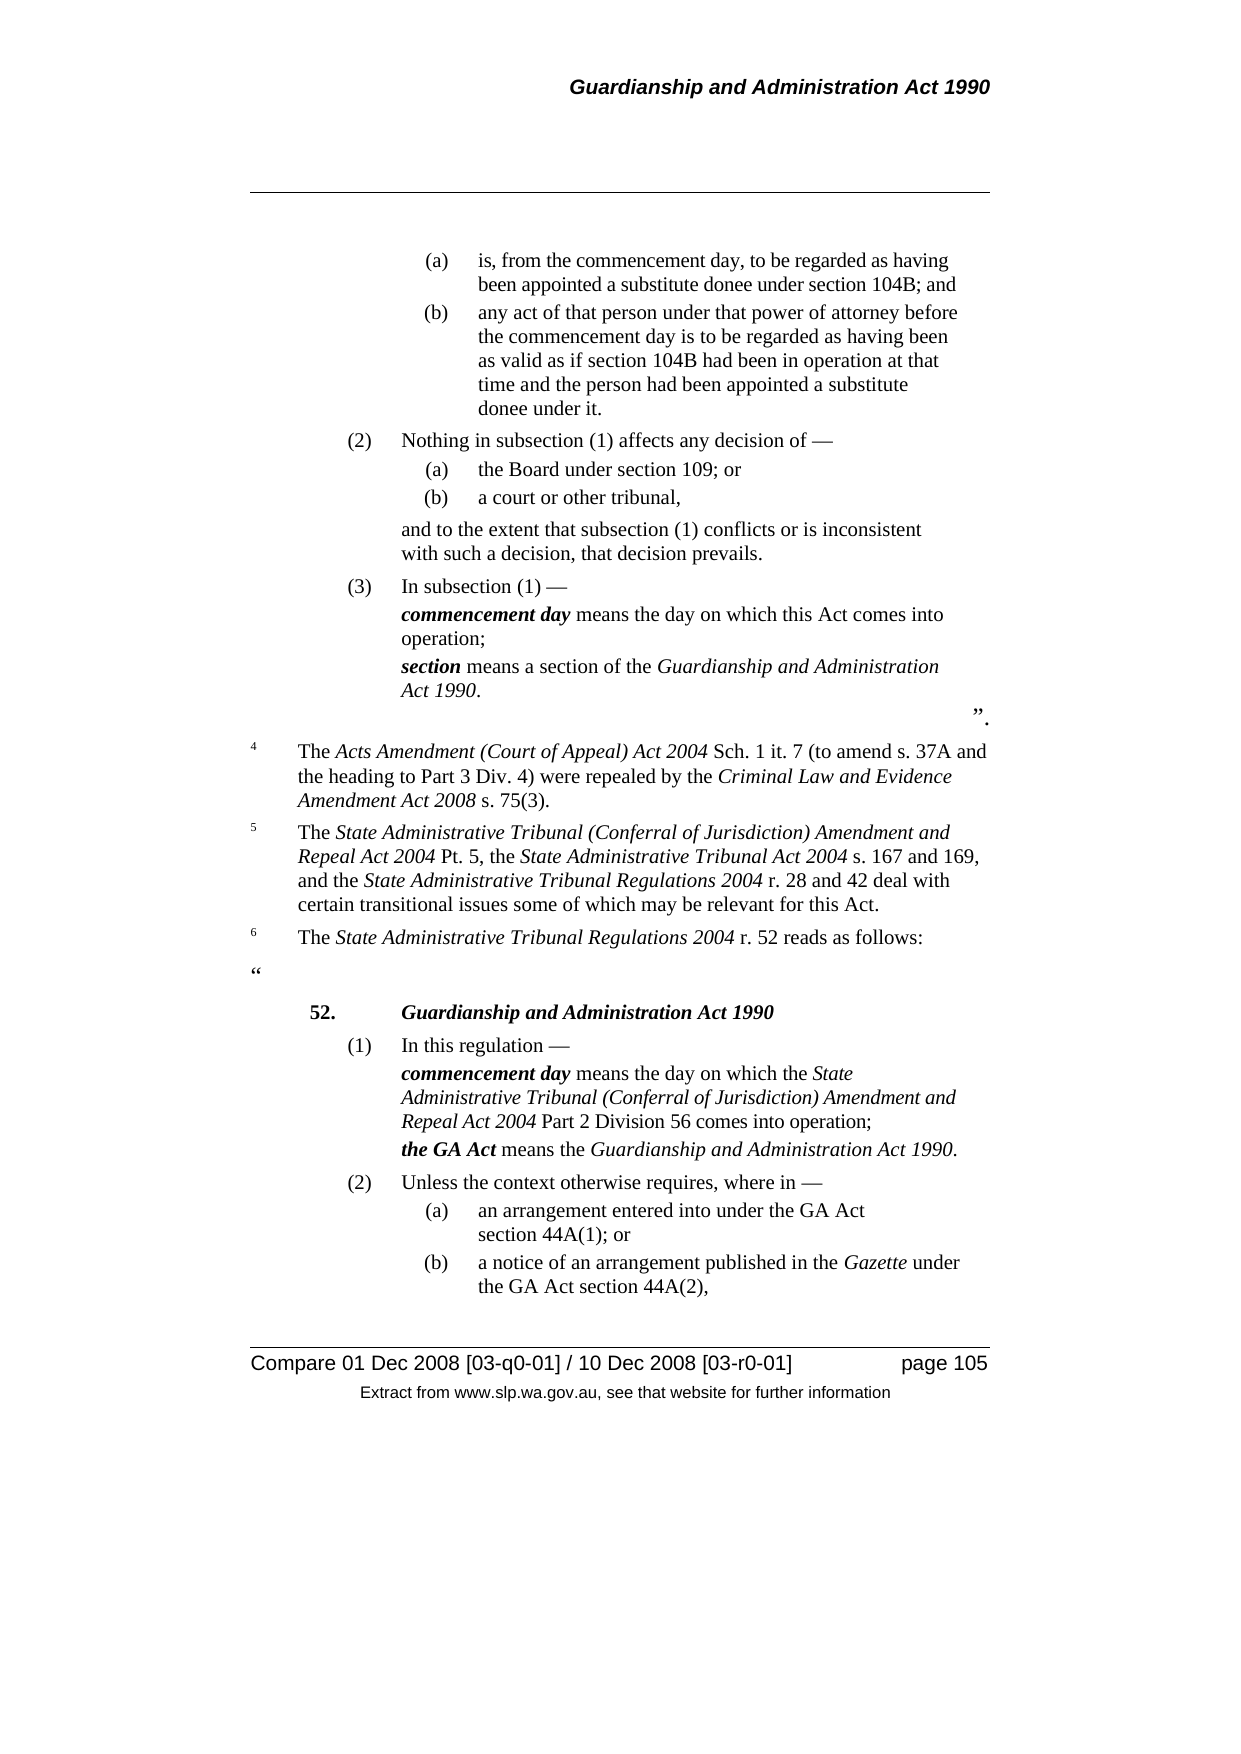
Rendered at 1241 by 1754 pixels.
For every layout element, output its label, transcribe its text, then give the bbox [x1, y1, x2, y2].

text 5 The State Administrative Tribunal (Conferral of Jurisdiction) Amendment and Repeal Act 2004 Pt. 5, the State Administrative Tribunal Act 2004 s. 167 and 169, and the State Administrative Tribunal Regulations 2004 r. 28 and 42 deal with certain transitional issues some of which may be relevant for this Act. [250, 820, 990, 916]
text (a) an arrangement entered into under the GA Act section 44A(1); or [389, 1198, 960, 1246]
text 6 The State Administrative Tribunal Regulations 2004 r. 52 reads as follows: [250, 924, 990, 949]
text (b) any act of that person under that power of attorney before the commencement day is to be regarded as having been as valid as if section 104B had been in operation at that time and the person had been appointed a substitute donee under it. [389, 300, 960, 420]
text (b) a court or other tribunal, [389, 485, 960, 509]
text 4 The Acts Amendment (Court of Appeal) Act 2004 Sch. 1 it. 7 (to amend s. 37A and the heading to Part 3 Div. 4) were repealed by the Criminal Law and Evidence Amendment Act 2008 s. 75(3). [250, 739, 990, 812]
text (2) Nothing in subsection (1) affects any decision of — [312, 428, 960, 452]
text section means a section of the Guardianship and Administration Act 1990. [368, 654, 960, 702]
text (2) Unless the context otherwise requires, where in — [312, 1170, 960, 1194]
text (b) a notice of an arrangement published in the Gazette under the GA Act section 44A(2), [389, 1250, 960, 1298]
text “ [250, 961, 990, 990]
text commencement day means the day on which this Act comes into operation; [368, 602, 960, 650]
text (1) In this regulation — [312, 1033, 960, 1057]
text and to the extent that subsection (1) conflicts or is inconsistent with such a decision, that decision prevails. [312, 517, 960, 565]
text (a) the Board under section 109; or [389, 457, 960, 481]
subtitle 52. Guardianship and Administration Act 1990 [309, 1000, 960, 1024]
text ”. [250, 702, 990, 731]
text the GA Act means the Guardianship and Administration Act 1990. [368, 1137, 960, 1161]
text (a) is, from the commencement day, to be regarded as having been appointed a substitute donee under section 104B; and [389, 247, 960, 296]
text (3) In subsection (1) — [312, 574, 960, 598]
text commencement day means the day on which the State Administrative Tribunal (Conferral of Jurisdiction) Amendment and Repeal Act 2004 Part 2 Division 56 comes into operation; [368, 1061, 960, 1133]
